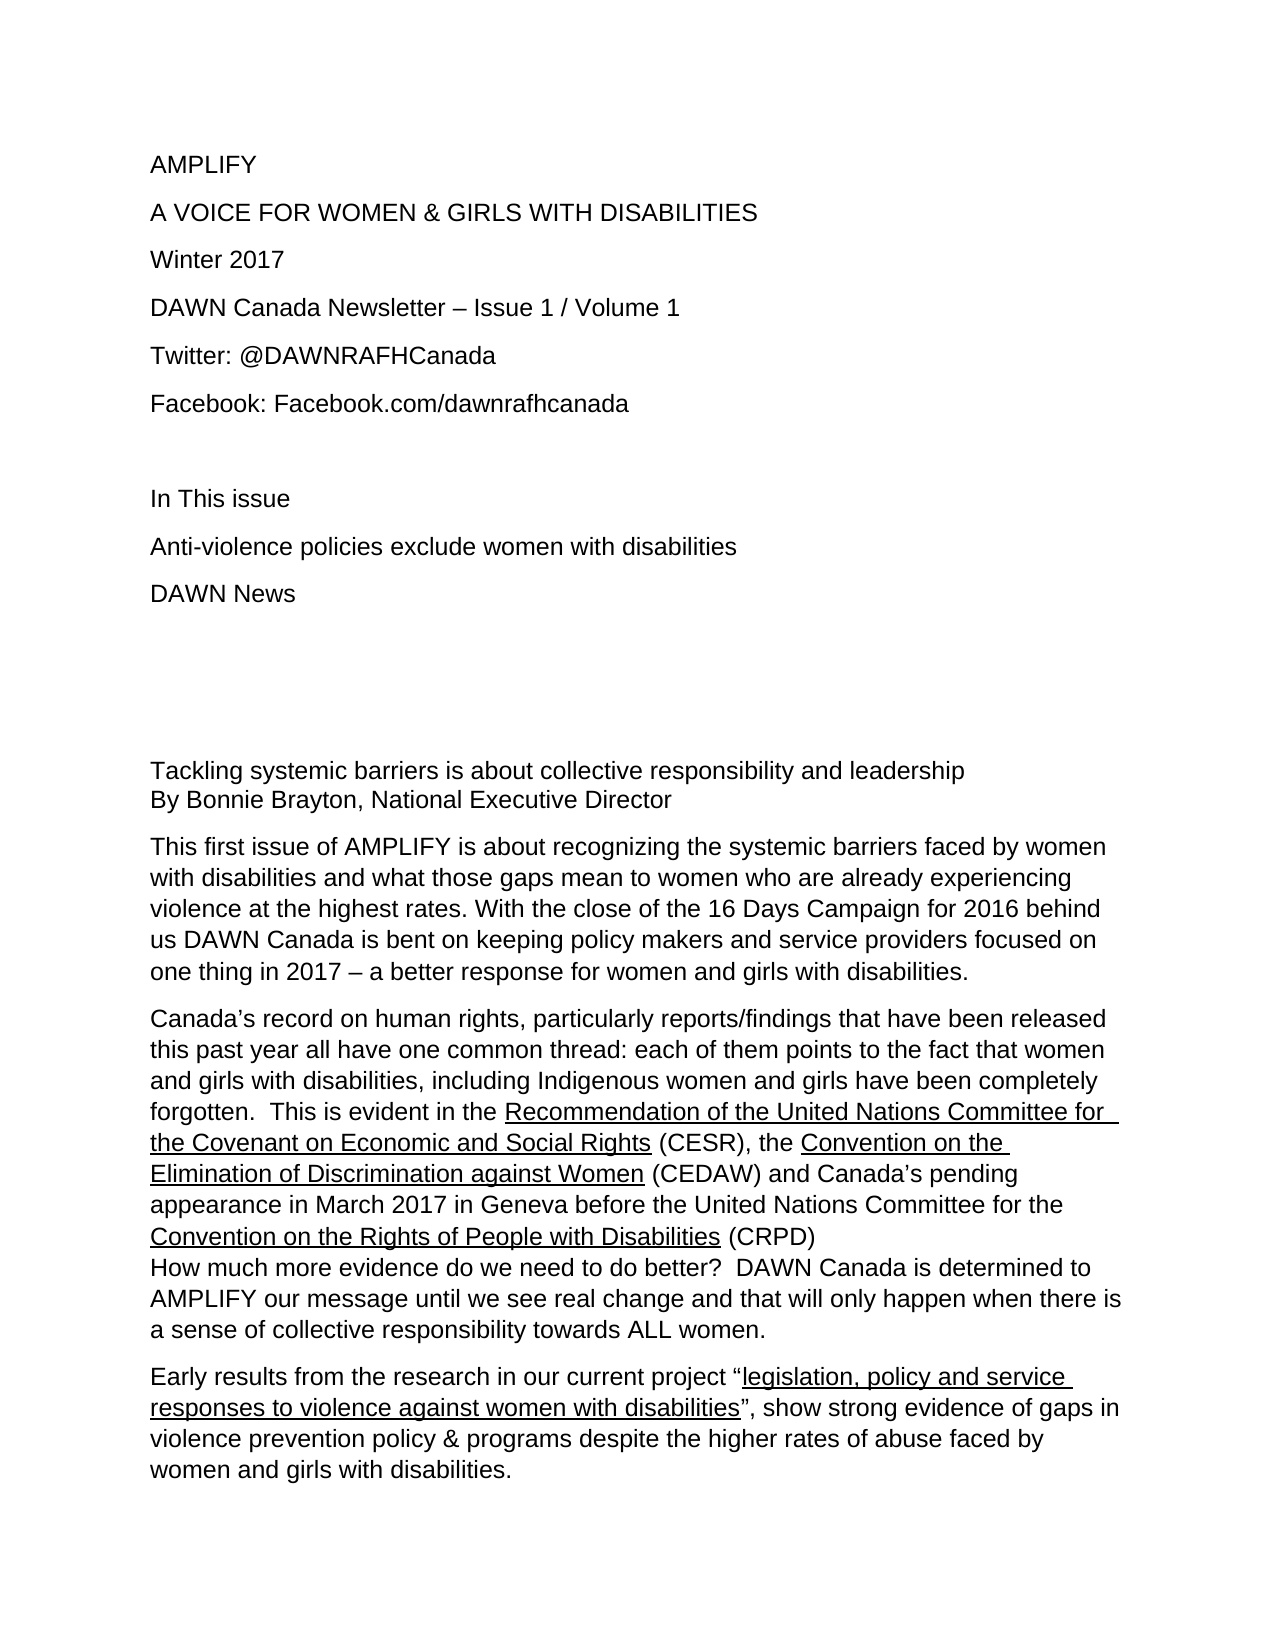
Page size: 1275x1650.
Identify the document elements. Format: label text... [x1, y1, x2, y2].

text A VOICE FOR WOMEN & GIRLS WITH DISABILITIES [150, 198, 1125, 226]
text How much more evidence do we need to do better? DAWN Canada is determined to AMPLIFY our message until we see real change and that will only happen when there is a sense of collective responsibility towards ALL women. [150, 1252, 1125, 1343]
text In This issue [150, 484, 1125, 513]
text AMPLIFY [150, 150, 1125, 179]
subtitle Tackling systemic barriers is about collective responsibility and leadership [150, 756, 1125, 784]
text Canada’s record on human rights, particularly reports/findings that have been released this past year all have one common thread: each of them points to the fact that women and girls with disabilities, including Indigenous women and girls have been completely forgotten. This is evident in the Recommendation of the United Nations Committee for the Covenant on Economic and Social Rights (CESR), the Convention on the Elimination of Discrimination against Women (CEDAW) and Canada’s pending appearance in March 2017 in Geneva before the United Nations Committee for the Convention on the Rights of People with Disabilities (CRPD) [150, 1004, 1125, 1250]
text Early results from the research in our current project “legislation, policy and service responses to violence against women with disabilities”, show strong evidence of gaps in violence prevention policy & programs despite the higher rates of abuse faced by women and girls with disabilities. [150, 1362, 1125, 1484]
text Anti-violence policies exclude women with disabilities [150, 532, 1125, 560]
text Winter 2017 [150, 245, 1125, 274]
text Twitter: @DAWNRAFHCanada [150, 341, 1125, 369]
text By Bonnie Brayton, National Executive Director [150, 784, 1125, 813]
text Facebook: Facebook.com/dawnrafhcanada [150, 388, 1125, 417]
text DAWN News [150, 579, 1125, 608]
text This first issue of AMPLIFY is about recognizing the systemic barriers faced by women with disabilities and what those gaps mean to women who are already experiencing violence at the highest rates. With the close of the 16 Days Campaign for 2016 behind us DAWN Canada is bent on keeping policy makers and service providers focused on one thing in 2017 – a better response for women and girls with disabilities. [150, 832, 1125, 985]
text DAWN Canada Newsletter – Issue 1 / Volume 1 [150, 293, 1125, 322]
